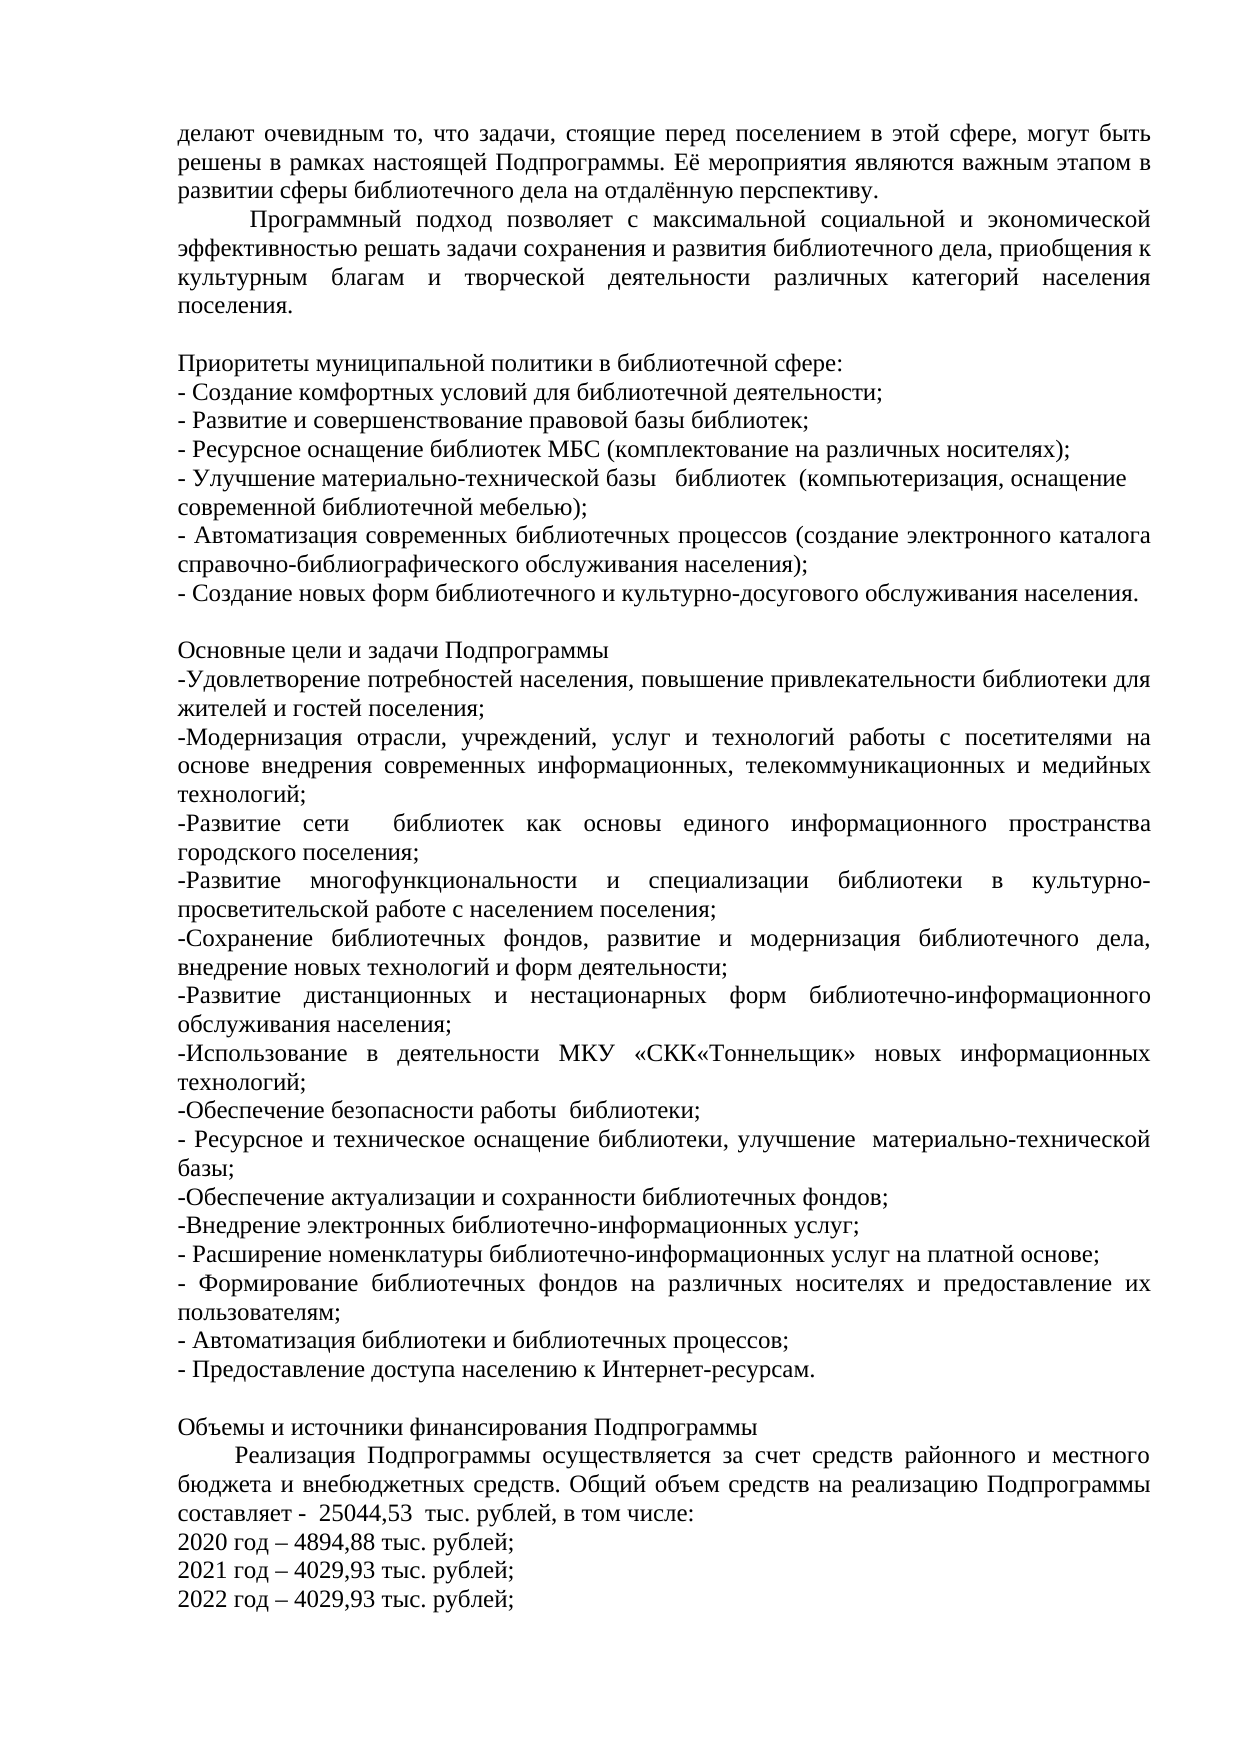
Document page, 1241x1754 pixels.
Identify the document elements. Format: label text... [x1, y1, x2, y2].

text -Сохранение библиотечных фондов, развитие и модернизация библиотечного дела, внедрение новых технологий и форм деятельности; [177, 923, 1152, 981]
text - Автоматизация современных библиотечных процессов (создание электронного каталога справочно-библиографического обслуживания населения); [177, 521, 1152, 578]
text -Развитие сети библиотек как основы единого информационного пространства городского поселения; [177, 808, 1152, 866]
text - Предоставление доступа населению к Интернет-ресурсам. [177, 1354, 1152, 1383]
text Объемы и источники финансирования Подпрограммы [177, 1412, 1152, 1441]
text - Создание новых форм библиотечного и культурно-досугового обслуживания населения. [177, 578, 1152, 607]
text - Улучшение материально-технической базы библиотек (компьютеризация, оснащение [177, 463, 1152, 492]
text -Внедрение электронных библиотечно-информационных услуг; [177, 1211, 1152, 1239]
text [177, 118, 1152, 204]
text -Обеспечение актуализации и сохранности библиотечных фондов; [177, 1182, 1152, 1211]
text -Модернизация отрасли, учреждений, услуг и технологий работы с посетителями на основе внедрения современных информационных, телекоммуникационных и медийных технологий; [177, 722, 1152, 808]
text Основные цели и задачи Подпрограммы [177, 636, 1152, 664]
text Программный подход позволяет с максимальной социальной и экономической эффективностью решать задачи сохранения и развития библиотечного дела, приобщения к культурным благам и творческой деятельности различных категорий населения поселения. [177, 204, 1152, 319]
text современной библиотечной мебелью); [177, 492, 1152, 521]
text -Развитие многофункциональности и специализации библиотеки в культурно-просветительской работе с населением поселения; [177, 866, 1152, 923]
text 2022 год – 4029,93 тыс. рублей; [177, 1584, 1152, 1613]
text - Формирование библиотечных фондов на различных носителях и предоставление их пользователям; [177, 1268, 1152, 1326]
text 2020 год – 4894,88 тыс. рублей; [177, 1527, 1152, 1556]
text 2021 год – 4029,93 тыс. рублей; [177, 1556, 1152, 1584]
text - Ресурсное и техническое оснащение библиотеки, улучшение материально-технической базы; [177, 1124, 1152, 1182]
text - Расширение номенклатуры библиотечно-информационных услуг на платной основе; [177, 1239, 1152, 1268]
text -Удовлетворение потребностей населения, повышение привлекательности библиотеки для жителей и гостей поселения; [177, 664, 1152, 722]
text - Ресурсное оснащение библиотек МБС (комплектование на различных носителях); [177, 434, 1152, 463]
text - Автоматизация библиотеки и библиотечных процессов; [177, 1326, 1152, 1354]
text - Создание комфортных условий для библиотечной деятельности; [177, 377, 1152, 406]
text -Развитие дистанционных и нестационарных форм библиотечно-информационного обслуживания населения; [177, 981, 1152, 1038]
text Реализация Подпрограммы осуществляется за счет средств районного и местного бюджета и внебюджетных средств. Общий объем средств на реализацию Подпрограммы составляет - 25044,53 тыс. рублей, в том числе: [177, 1441, 1152, 1527]
text - Развитие и совершенствование правовой базы библиотек; [177, 406, 1152, 434]
text -Использование в деятельности МКУ «СКК«Тоннельщик» новых информационных технологий; [177, 1038, 1152, 1096]
text Приоритеты муниципальной политики в библиотечной сфере: [177, 348, 1152, 377]
text -Обеспечение безопасности работы библиотеки; [177, 1096, 1152, 1124]
